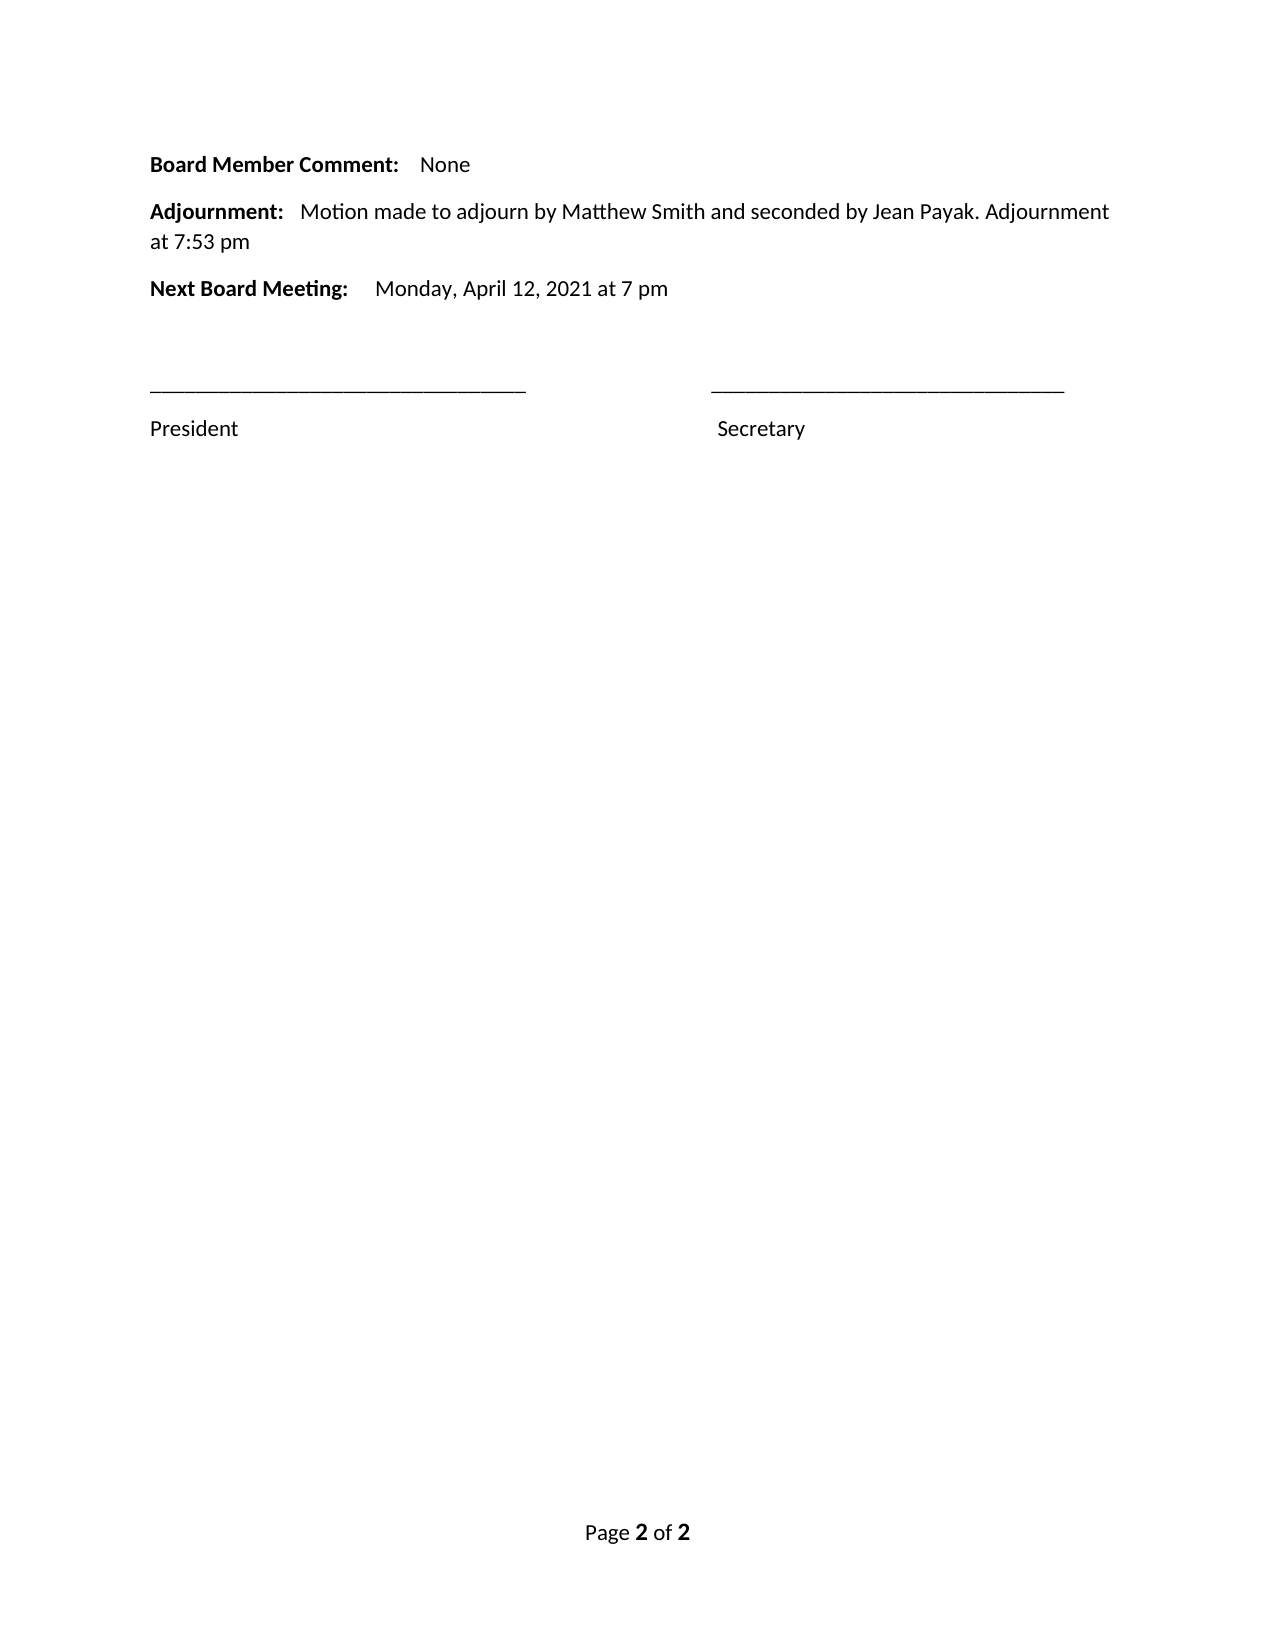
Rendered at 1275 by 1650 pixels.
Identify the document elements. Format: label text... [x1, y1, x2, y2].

text Board Member Comment: None [150, 150, 1125, 178]
text _________________________________ _______________________________ [150, 368, 1125, 396]
text President Secretary [150, 414, 1125, 443]
text Adjournment: Motion made to adjourn by Matthew Smith and seconded by Jean Payak. Adjournment at 7:53 pm [150, 197, 1125, 255]
text Next Board Meeting: Monday, April 12, 2021 at 7 pm [150, 274, 1125, 302]
